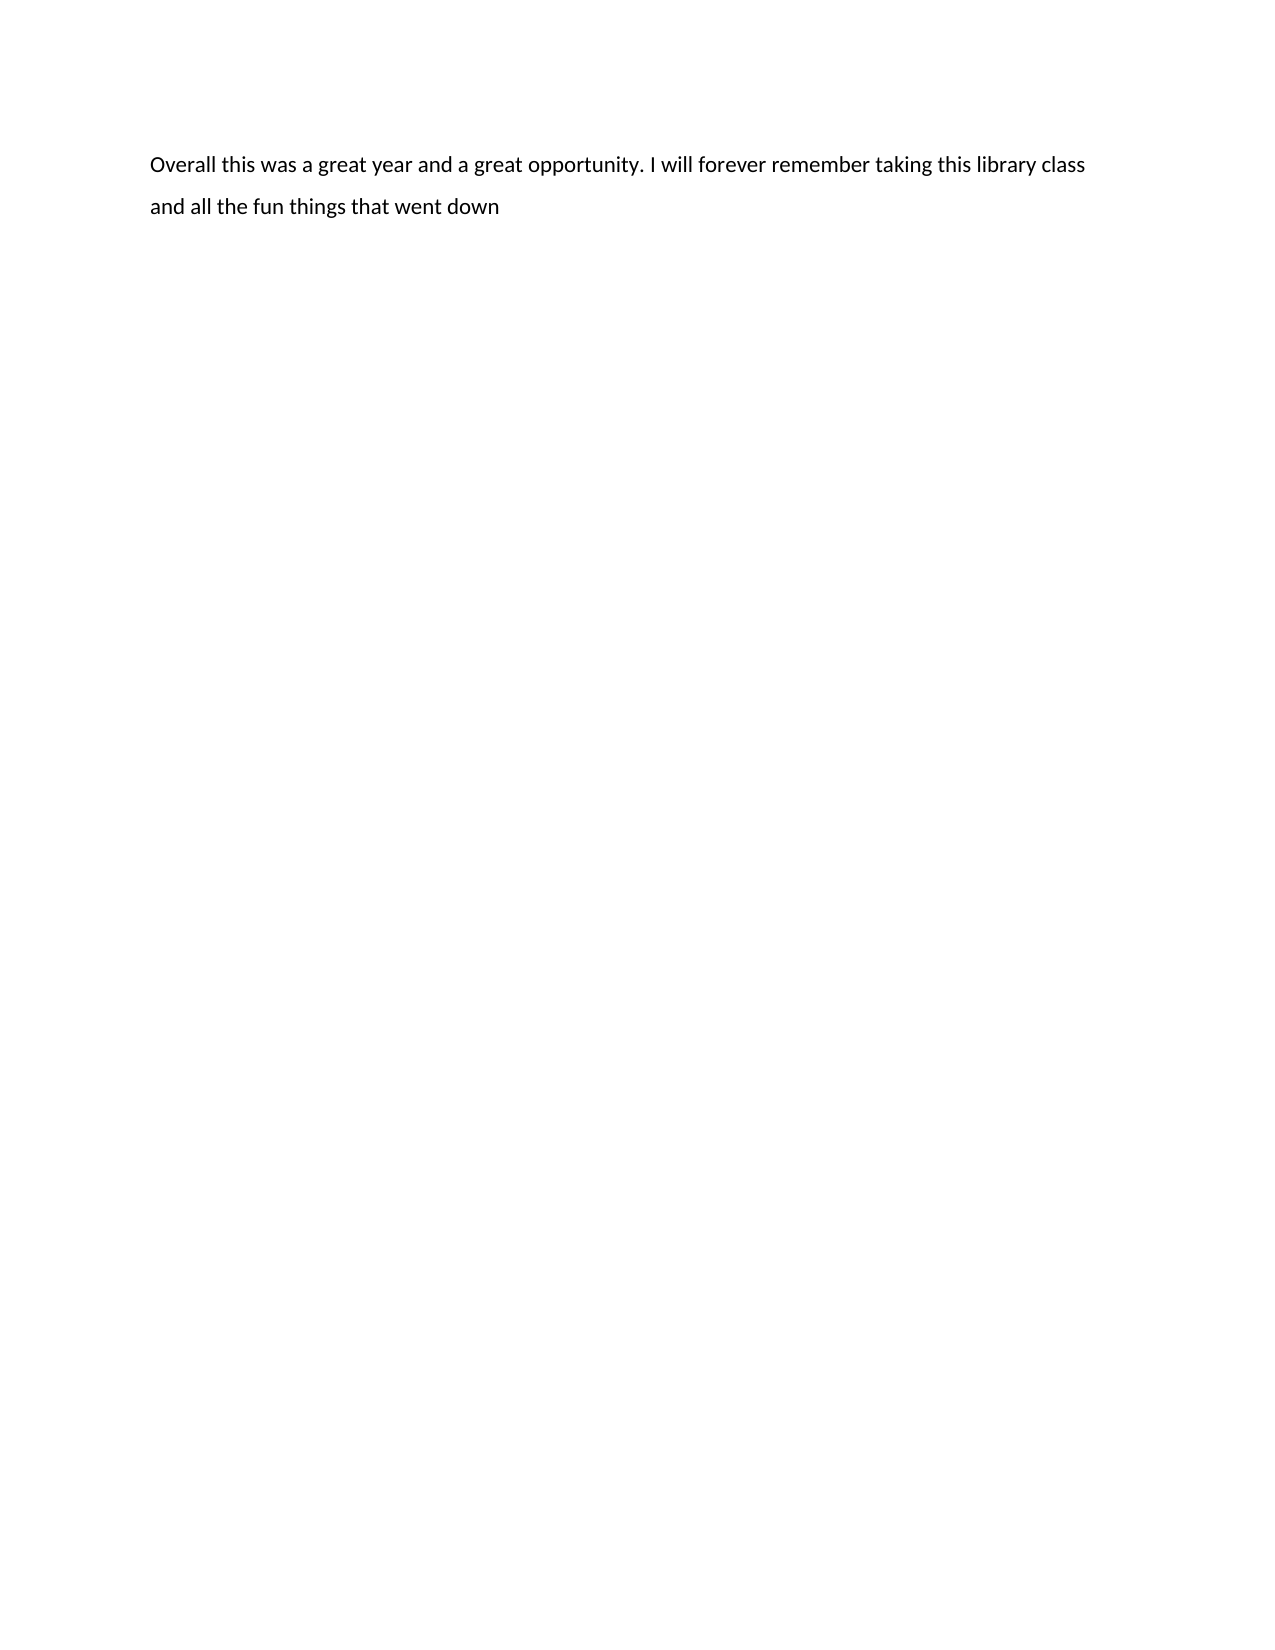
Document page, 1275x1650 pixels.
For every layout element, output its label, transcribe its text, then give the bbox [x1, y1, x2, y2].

text Overall this was a great year and a great opportunity. I will forever remember taking this library class and all the fun things that went down [150, 150, 1125, 220]
